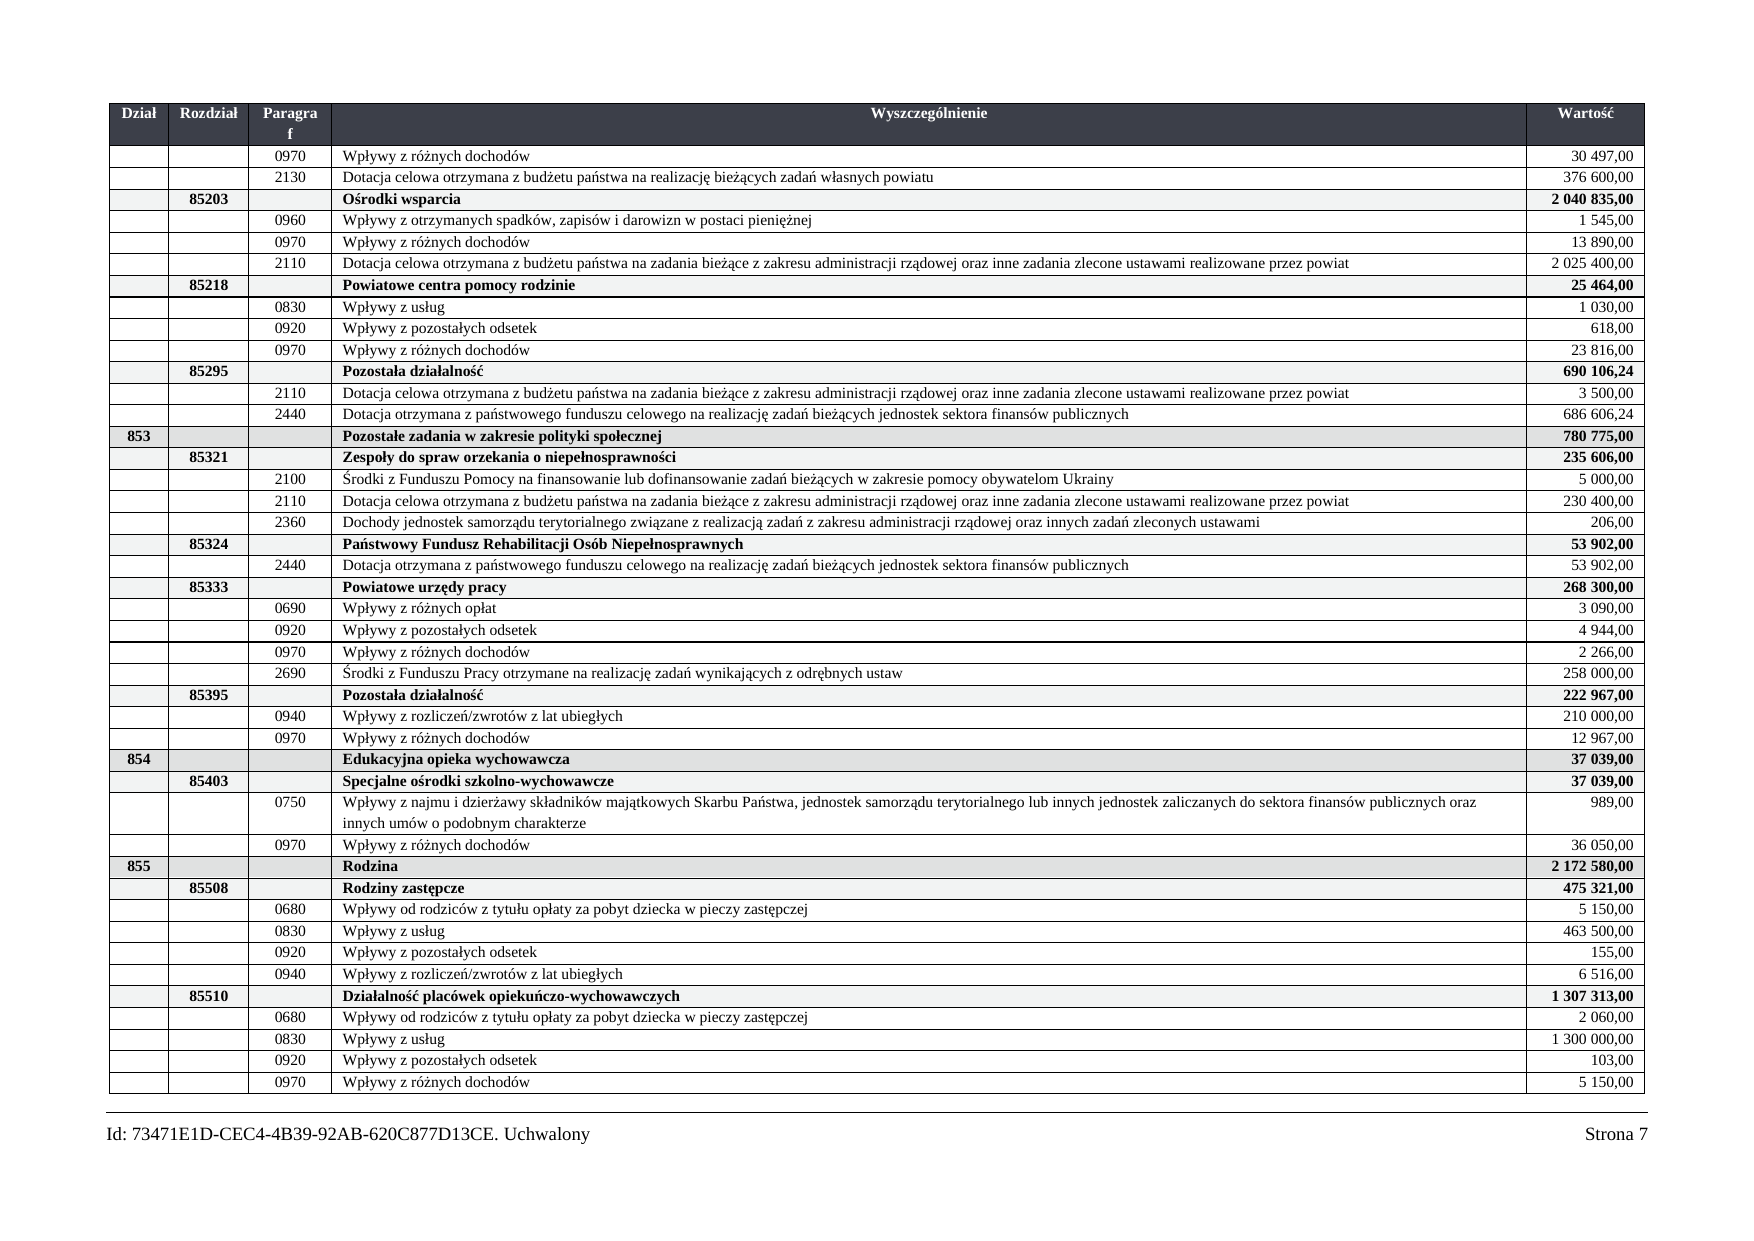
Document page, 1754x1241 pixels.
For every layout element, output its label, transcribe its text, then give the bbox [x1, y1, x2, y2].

table_cell 0960 [249, 211, 331, 232]
table_cell Wpływy z rozliczeń/zwrotów z lat ubiegłych [332, 965, 1526, 985]
table_cell [110, 405, 168, 426]
table_cell Dotacja otrzymana z państwowego funduszu celowego na realizację zadań bieżących jednostek sektora finansów publicznych [332, 405, 1526, 426]
table_cell [169, 254, 248, 275]
table_cell [249, 427, 331, 447]
table_cell [110, 1073, 168, 1093]
table_cell 206,00 [1527, 513, 1644, 533]
table_cell [110, 835, 168, 856]
table_cell Dochody jednostek samorządu terytorialnego związane z realizacją zadań z zakresu administracji rządowej oraz innych zadań zleconych ustawami [332, 513, 1526, 533]
table_cell [249, 750, 331, 771]
table_cell Rodzina [332, 857, 1526, 877]
table_header Paragraf [249, 104, 331, 145]
table_cell [110, 793, 168, 834]
table_cell 0920 [249, 621, 331, 641]
table_cell [169, 405, 248, 426]
table_cell Wpływy z najmu i dzierżawy składników majątkowych Skarbu Państwa, jednostek samorządu terytorialnego lub innych jednostek zaliczanych do sektora finansów publicznych oraz innych umów o podobnym charakterze [332, 793, 1526, 834]
table_header Wyszczególnienie [332, 104, 1526, 145]
table_cell [169, 513, 248, 533]
table_cell 376 600,00 [1527, 168, 1644, 188]
table_cell Państwowy Fundusz Rehabilitacji Osób Niepełnosprawnych [332, 535, 1526, 555]
table_cell 85510 [169, 986, 248, 1007]
table_cell [249, 772, 331, 792]
table_cell [169, 427, 248, 447]
table_cell Dotacja celowa otrzymana z budżetu państwa na zadania bieżące z zakresu administracji rządowej oraz inne zadania zlecone ustawami realizowane przez powiat [332, 384, 1526, 404]
table_cell Wpływy z usług [332, 298, 1526, 318]
table_cell 12 967,00 [1527, 729, 1644, 749]
table_cell 0970 [249, 233, 331, 253]
table_cell 1 307 313,00 [1527, 986, 1644, 1007]
table_cell Pozostała działalność [332, 686, 1526, 706]
table_cell 2 172 580,00 [1527, 857, 1644, 877]
table_cell 235 606,00 [1527, 448, 1644, 469]
table_cell [110, 599, 168, 620]
table_cell 258 000,00 [1527, 664, 1644, 684]
table_cell [169, 1051, 248, 1072]
table_cell 6 516,00 [1527, 965, 1644, 985]
table_cell [110, 513, 168, 533]
table_cell [110, 233, 168, 253]
table_cell 0970 [249, 643, 331, 663]
table_cell 85403 [169, 772, 248, 792]
table_cell 3 500,00 [1527, 384, 1644, 404]
table_cell 2 040 835,00 [1527, 190, 1644, 210]
table_cell [110, 578, 168, 598]
table_cell 855 [110, 857, 168, 877]
table_cell Wpływy z różnych dochodów [332, 233, 1526, 253]
table_cell [110, 319, 168, 339]
table_cell Wpływy z różnych dochodów [332, 729, 1526, 749]
table_cell Pozostałe zadania w zakresie polityki społecznej [332, 427, 1526, 447]
table_cell 2690 [249, 664, 331, 684]
table_cell Ośrodki wsparcia [332, 190, 1526, 210]
table_cell 155,00 [1527, 943, 1644, 964]
table_cell 5 150,00 [1527, 900, 1644, 921]
table_cell [110, 190, 168, 210]
table_cell Zespoły do spraw orzekania o niepełnosprawności [332, 448, 1526, 469]
table_cell [169, 168, 248, 188]
table_cell Wpływy z różnych dochodów [332, 146, 1526, 167]
table_cell [169, 384, 248, 404]
table_cell 853 [110, 427, 168, 447]
table_cell 53 902,00 [1527, 535, 1644, 555]
table_cell Wpływy z różnych opłat [332, 599, 1526, 620]
table_cell Rodziny zastępcze [332, 879, 1526, 899]
table_cell 85324 [169, 535, 248, 555]
table_cell [169, 470, 248, 490]
table_cell [169, 1073, 248, 1093]
table_cell [110, 254, 168, 275]
table_cell 2100 [249, 470, 331, 490]
table_cell [169, 491, 248, 512]
table_cell [110, 943, 168, 964]
table_cell 36 050,00 [1527, 835, 1644, 856]
table_cell Dotacja celowa otrzymana z budżetu państwa na zadania bieżące z zakresu administracji rządowej oraz inne zadania zlecone ustawami realizowane przez powiat [332, 254, 1526, 275]
table_cell 1 300 000,00 [1527, 1030, 1644, 1050]
table_cell 2130 [249, 168, 331, 188]
table_cell 1 030,00 [1527, 298, 1644, 318]
table_cell [249, 276, 331, 296]
table_cell Wpływy z otrzymanych spadków, zapisów i darowizn w postaci pieniężnej [332, 211, 1526, 232]
table_cell Wpływy z różnych dochodów [332, 835, 1526, 856]
table_cell [110, 535, 168, 555]
table_cell 25 464,00 [1527, 276, 1644, 296]
table_cell [110, 341, 168, 361]
table_cell [110, 900, 168, 921]
table_cell 0970 [249, 1073, 331, 1093]
table_cell 30 497,00 [1527, 146, 1644, 167]
table_cell [249, 857, 331, 877]
table_cell 0680 [249, 1008, 331, 1028]
table_cell 222 967,00 [1527, 686, 1644, 706]
table_cell 23 816,00 [1527, 341, 1644, 361]
table_cell [110, 1051, 168, 1072]
table_cell 85395 [169, 686, 248, 706]
table_cell [249, 686, 331, 706]
table_cell 0920 [249, 1051, 331, 1072]
table_cell [110, 879, 168, 899]
table_cell [169, 900, 248, 921]
table_cell Dotacja otrzymana z państwowego funduszu celowego na realizację zadań bieżących jednostek sektora finansów publicznych [332, 556, 1526, 577]
table_cell 0970 [249, 835, 331, 856]
table_cell [169, 965, 248, 985]
table_cell 85218 [169, 276, 248, 296]
table_cell [110, 664, 168, 684]
table_cell [110, 729, 168, 749]
table_cell 0970 [249, 341, 331, 361]
table_cell [249, 190, 331, 210]
table_cell [110, 491, 168, 512]
table_cell [110, 211, 168, 232]
table_cell [249, 986, 331, 1007]
table_cell [249, 578, 331, 598]
table_header Rozdział [169, 104, 248, 145]
table_cell [110, 362, 168, 383]
table_cell [110, 643, 168, 663]
table_cell 2 266,00 [1527, 643, 1644, 663]
table_cell Wpływy z pozostałych odsetek [332, 319, 1526, 339]
table_cell [169, 643, 248, 663]
table_cell 618,00 [1527, 319, 1644, 339]
table_cell 85508 [169, 879, 248, 899]
table_cell [110, 470, 168, 490]
table_cell 0750 [249, 793, 331, 834]
table_cell 13 890,00 [1527, 233, 1644, 253]
table_cell [169, 664, 248, 684]
table_cell 989,00 [1527, 793, 1644, 834]
table_cell 53 902,00 [1527, 556, 1644, 577]
table_cell [169, 556, 248, 577]
table_cell Powiatowe urzędy pracy [332, 578, 1526, 598]
table_cell 5 150,00 [1527, 1073, 1644, 1093]
table_cell 0970 [249, 146, 331, 167]
table_cell 2110 [249, 491, 331, 512]
table_cell [169, 707, 248, 728]
table_cell Wpływy z różnych dochodów [332, 1073, 1526, 1093]
table_cell Wpływy z rozliczeń/zwrotów z lat ubiegłych [332, 707, 1526, 728]
table_cell 85295 [169, 362, 248, 383]
table_cell [110, 276, 168, 296]
table_cell Dotacja celowa otrzymana z budżetu państwa na zadania bieżące z zakresu administracji rządowej oraz inne zadania zlecone ustawami realizowane przez powiat [332, 491, 1526, 512]
table_cell Dotacja celowa otrzymana z budżetu państwa na realizację bieżących zadań własnych powiatu [332, 168, 1526, 188]
table_cell 686 606,24 [1527, 405, 1644, 426]
table_cell [169, 922, 248, 942]
table_cell [169, 211, 248, 232]
table_cell 0830 [249, 298, 331, 318]
table_cell [169, 857, 248, 877]
table_cell 2360 [249, 513, 331, 533]
table_cell Wpływy z różnych dochodów [332, 341, 1526, 361]
table_cell 85203 [169, 190, 248, 210]
table_cell [110, 621, 168, 641]
table_cell [169, 319, 248, 339]
table_cell Środki z Funduszu Pracy otrzymane na realizację zadań wynikających z odrębnych ustaw [332, 664, 1526, 684]
table_cell [169, 793, 248, 834]
table_cell [110, 298, 168, 318]
table_cell 0690 [249, 599, 331, 620]
table_cell [169, 1008, 248, 1028]
table_cell 85333 [169, 578, 248, 598]
table_cell 463 500,00 [1527, 922, 1644, 942]
table_cell [169, 146, 248, 167]
table_cell 268 300,00 [1527, 578, 1644, 598]
table_cell 2 025 400,00 [1527, 254, 1644, 275]
table_cell [110, 146, 168, 167]
table_cell [169, 943, 248, 964]
table_cell [110, 772, 168, 792]
table_cell Edukacyjna opieka wychowawcza [332, 750, 1526, 771]
table_cell [169, 341, 248, 361]
table_cell [110, 448, 168, 469]
table_cell [249, 448, 331, 469]
table_cell Powiatowe centra pomocy rodzinie [332, 276, 1526, 296]
table_cell 0920 [249, 319, 331, 339]
table_cell [249, 879, 331, 899]
table_cell [169, 298, 248, 318]
table_cell Wpływy z różnych dochodów [332, 643, 1526, 663]
table_cell [110, 707, 168, 728]
table_cell [110, 384, 168, 404]
table_cell Specjalne ośrodki szkolno-wychowawcze [332, 772, 1526, 792]
table_cell [169, 233, 248, 253]
table_cell [110, 922, 168, 942]
table_cell [169, 750, 248, 771]
table_cell 3 090,00 [1527, 599, 1644, 620]
table_cell [169, 729, 248, 749]
table_cell 780 775,00 [1527, 427, 1644, 447]
table_cell [169, 835, 248, 856]
table_cell Wpływy z usług [332, 1030, 1526, 1050]
table_cell 0830 [249, 1030, 331, 1050]
table_cell 2440 [249, 405, 331, 426]
table_cell 0920 [249, 943, 331, 964]
table_cell 103,00 [1527, 1051, 1644, 1072]
table_cell 690 106,24 [1527, 362, 1644, 383]
table_cell 85321 [169, 448, 248, 469]
table_cell [110, 1008, 168, 1028]
table_header Dział [110, 104, 168, 145]
table_cell 4 944,00 [1527, 621, 1644, 641]
table_cell 1 545,00 [1527, 211, 1644, 232]
table_cell [110, 986, 168, 1007]
table_cell 2110 [249, 254, 331, 275]
table_cell [169, 1030, 248, 1050]
table_cell Środki z Funduszu Pomocy na finansowanie lub dofinansowanie zadań bieżących w zakresie pomocy obywatelom Ukrainy [332, 470, 1526, 490]
table_cell 0940 [249, 965, 331, 985]
table_cell 0970 [249, 729, 331, 749]
table_cell 2440 [249, 556, 331, 577]
table_cell Wpływy z pozostałych odsetek [332, 1051, 1526, 1072]
table_cell 37 039,00 [1527, 750, 1644, 771]
table_cell Działalność placówek opiekuńczo-wychowawczych [332, 986, 1526, 1007]
table_cell 210 000,00 [1527, 707, 1644, 728]
table_cell 854 [110, 750, 168, 771]
table_cell [110, 556, 168, 577]
table_cell Pozostała działalność [332, 362, 1526, 383]
table_cell Wpływy z usług [332, 922, 1526, 942]
table_cell 2110 [249, 384, 331, 404]
table_cell Wpływy z pozostałych odsetek [332, 621, 1526, 641]
table_cell 0830 [249, 922, 331, 942]
table_cell 475 321,00 [1527, 879, 1644, 899]
table_cell 2 060,00 [1527, 1008, 1644, 1028]
table_cell [169, 599, 248, 620]
table_cell 5 000,00 [1527, 470, 1644, 490]
table_cell 37 039,00 [1527, 772, 1644, 792]
table_cell 0680 [249, 900, 331, 921]
table_cell 0940 [249, 707, 331, 728]
table_cell [110, 965, 168, 985]
table_cell 230 400,00 [1527, 491, 1644, 512]
table_header Wartość [1527, 104, 1644, 145]
table_cell Wpływy od rodziców z tytułu opłaty za pobyt dziecka w pieczy zastępczej [332, 900, 1526, 921]
table_cell Wpływy z pozostałych odsetek [332, 943, 1526, 964]
table_cell Wpływy od rodziców z tytułu opłaty za pobyt dziecka w pieczy zastępczej [332, 1008, 1526, 1028]
table_cell [249, 362, 331, 383]
table_cell [110, 168, 168, 188]
table_cell [110, 686, 168, 706]
table_cell [169, 621, 248, 641]
table_cell [110, 1030, 168, 1050]
table_cell [249, 535, 331, 555]
